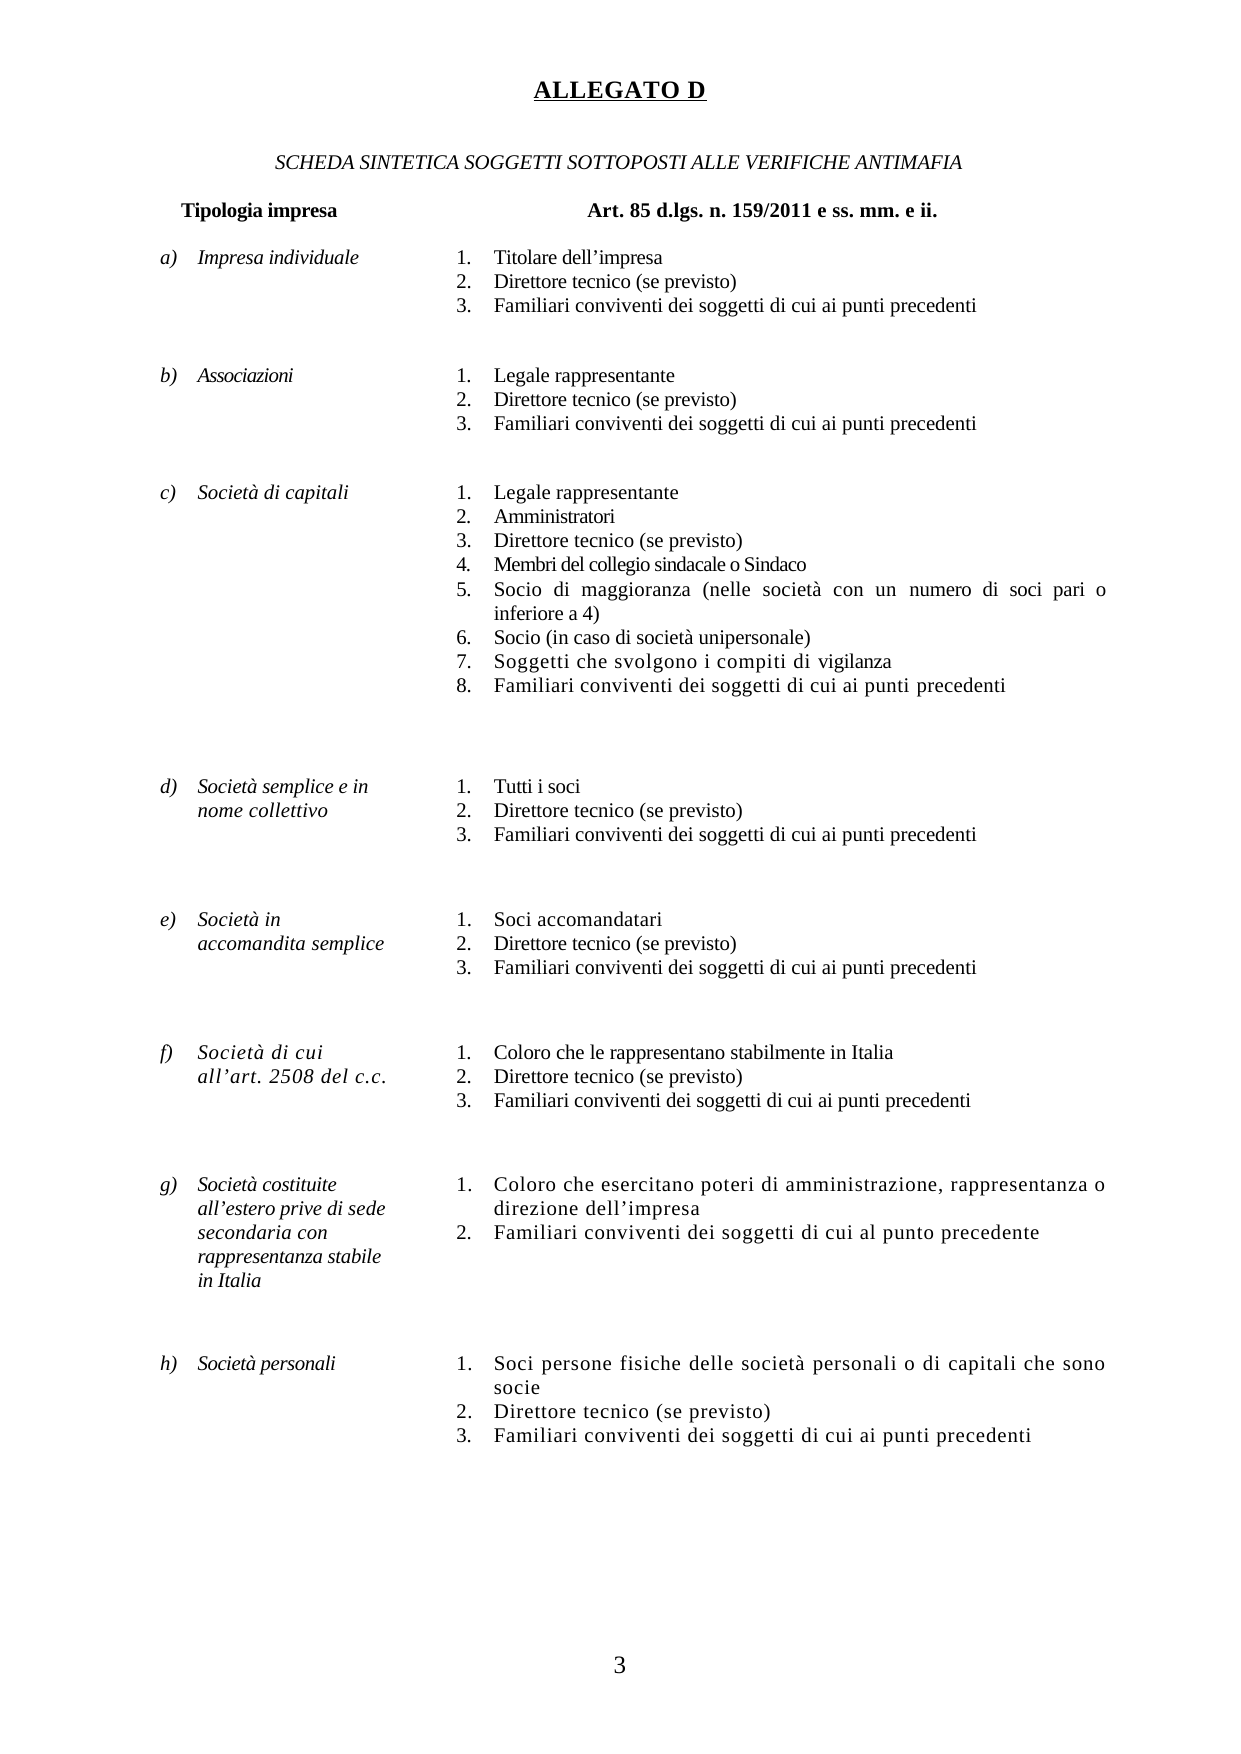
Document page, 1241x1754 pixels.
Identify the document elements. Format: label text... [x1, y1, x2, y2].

table_cell Coloro che esercitano poteri di amministrazione, rappresentanza o direzione dell’impresa Familiari conviventi dei soggetti di cui al punto precedente [407, 1172, 1118, 1351]
table_cell Legale rappresentante Direttore tecnico (se previsto) Familiari conviventi dei soggetti di cui ai punti precedenti [407, 363, 1118, 480]
table_cell Società personali [111, 1351, 407, 1548]
table_header Tipologia impresa [111, 198, 407, 245]
table_cell Società semplice e in nome collettivo [111, 774, 407, 907]
table_cell Soci persone fisiche delle società personali o di capitali che sono socie Direttore tecnico (se previsto) Familiari conviventi dei soggetti di cui ai punti precedenti [407, 1351, 1118, 1548]
table_cell Società in accomandita semplice [111, 907, 407, 1040]
table_header Art. 85 d.lgs. n. 159/2011 e ss. mm. e ii. [407, 198, 1118, 245]
table_cell Titolare dell’impresa Direttore tecnico (se previsto) Familiari conviventi dei soggetti di cui ai punti precedenti [407, 245, 1118, 363]
table_cell Società di cui all’art. 2508 del c.c. [111, 1040, 407, 1172]
table_cell Tutti i soci Direttore tecnico (se previsto) Familiari conviventi dei soggetti di cui ai punti precedenti [407, 774, 1118, 907]
table_cell Soci accomandatari Direttore tecnico (se previsto) Familiari conviventi dei soggetti di cui ai punti precedenti [407, 907, 1118, 1040]
table_cell Società di capitali [111, 480, 407, 774]
table_cell Impresa individuale [111, 245, 407, 363]
table_cell Società costituite all’estero prive di sede secondaria con rappresentanza stabile in Italia [111, 1172, 407, 1351]
text SCHEDA SINTETICA SOGGETTI SOTTOPOSTI ALLE VERIFICHE ANTIMAFIA [111, 150, 1128, 174]
table_cell Coloro che le rappresentano stabilmente in Italia Direttore tecnico (se previsto) Familiari conviventi dei soggetti di cui ai punti precedenti [407, 1040, 1118, 1172]
table_cell Legale rappresentante Amministratori Direttore tecnico (se previsto) Membri del collegio sindacale o Sindaco Socio di maggioranza (nelle società con un numero di soci pari o inferiore a 4) Socio (in caso di società unipersonale) Soggetti che svolgono i compiti di vigilanza Familiari conviventi dei soggetti di cui ai punti precedenti [407, 480, 1118, 774]
table_cell Associazioni [111, 363, 407, 480]
